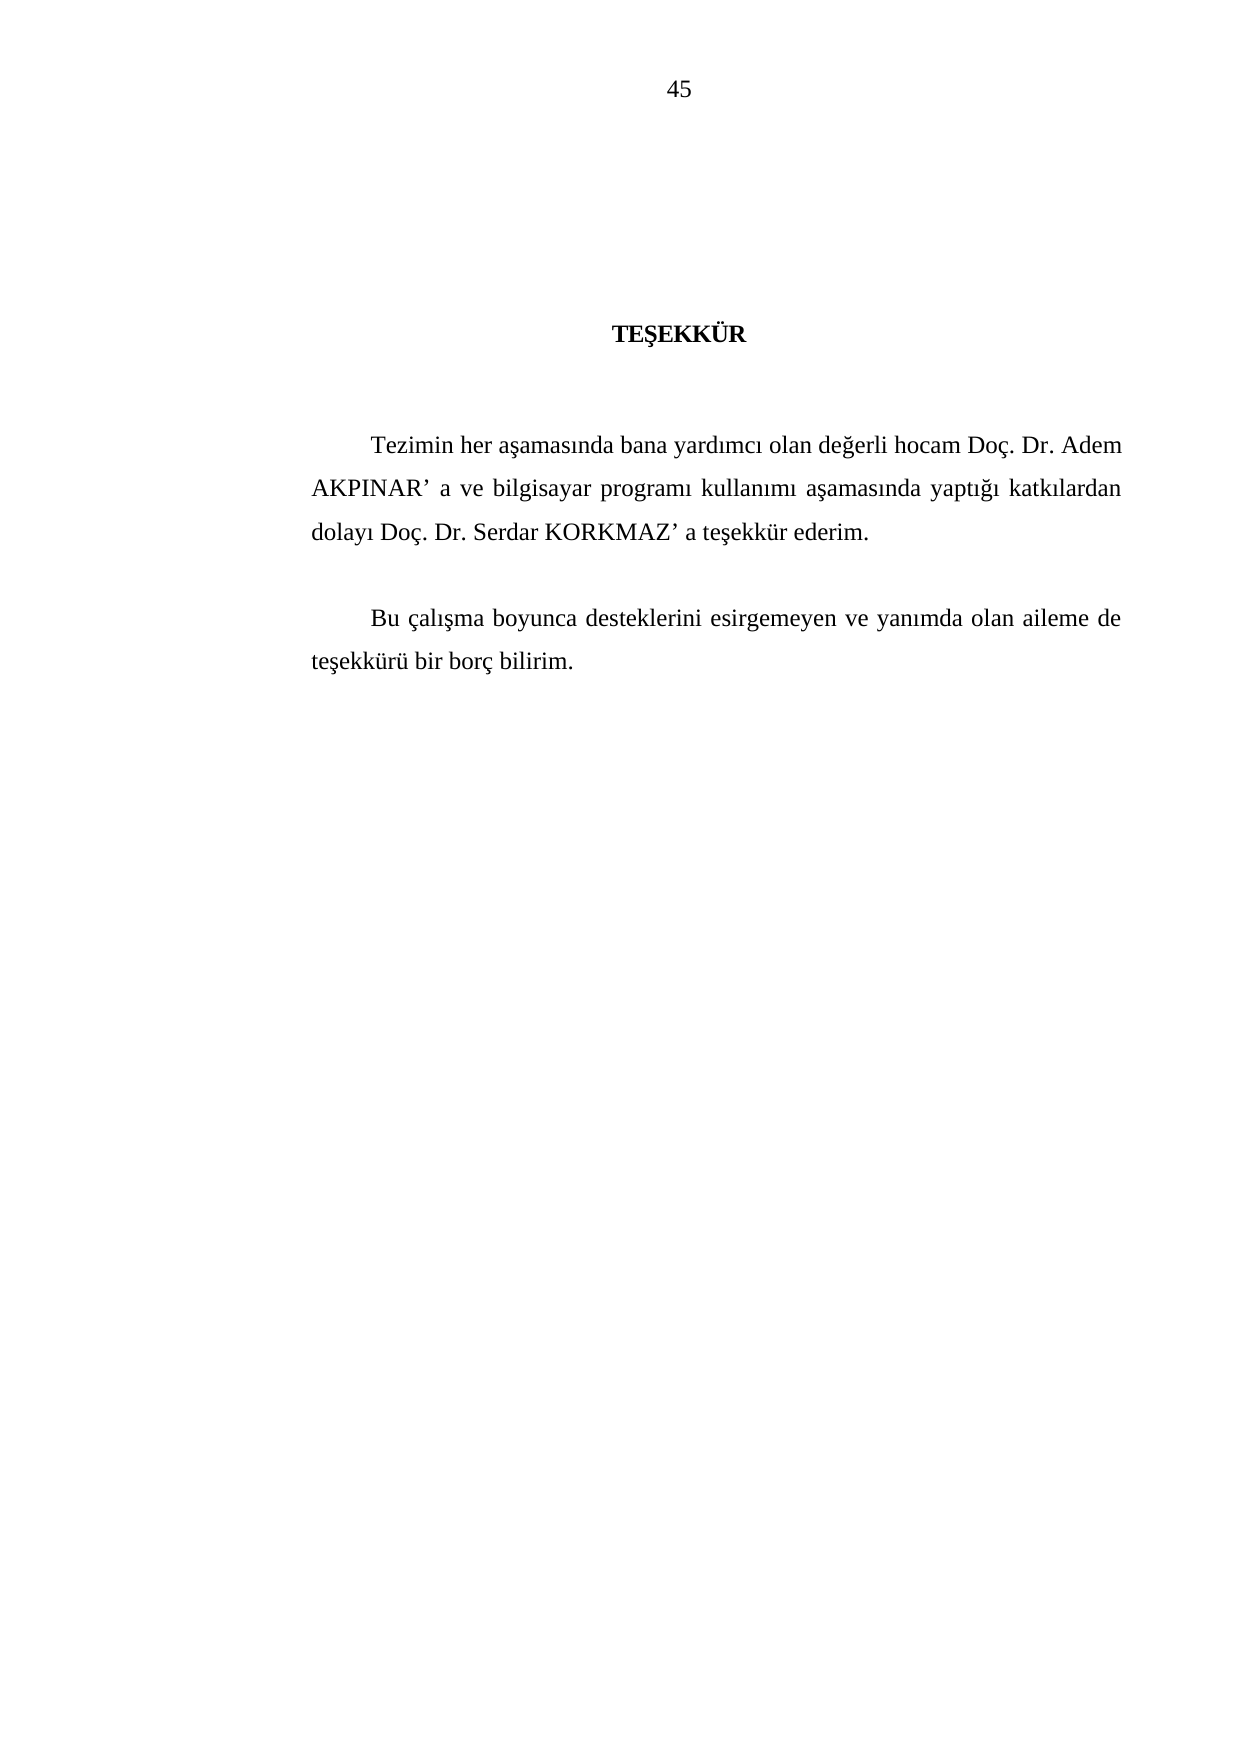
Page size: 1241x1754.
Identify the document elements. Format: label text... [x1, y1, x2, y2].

text Tezimin her aşamasında bana yardımcı olan değerli hocam Doç. Dr. Adem AKPINAR’ a ve bilgisayar programı kullanımı aşamasında yaptığı katkılardan dolayı Doç. Dr. Serdar KORKMAZ’ a teşekkür ederim. [311, 430, 1122, 545]
subtitle TEŞEKKÜR [236, 319, 1122, 348]
text Bu çalışma boyunca desteklerini esirgemeyen ve yanımda olan aileme de teşekkürü bir borç bilirim. [311, 603, 1122, 675]
